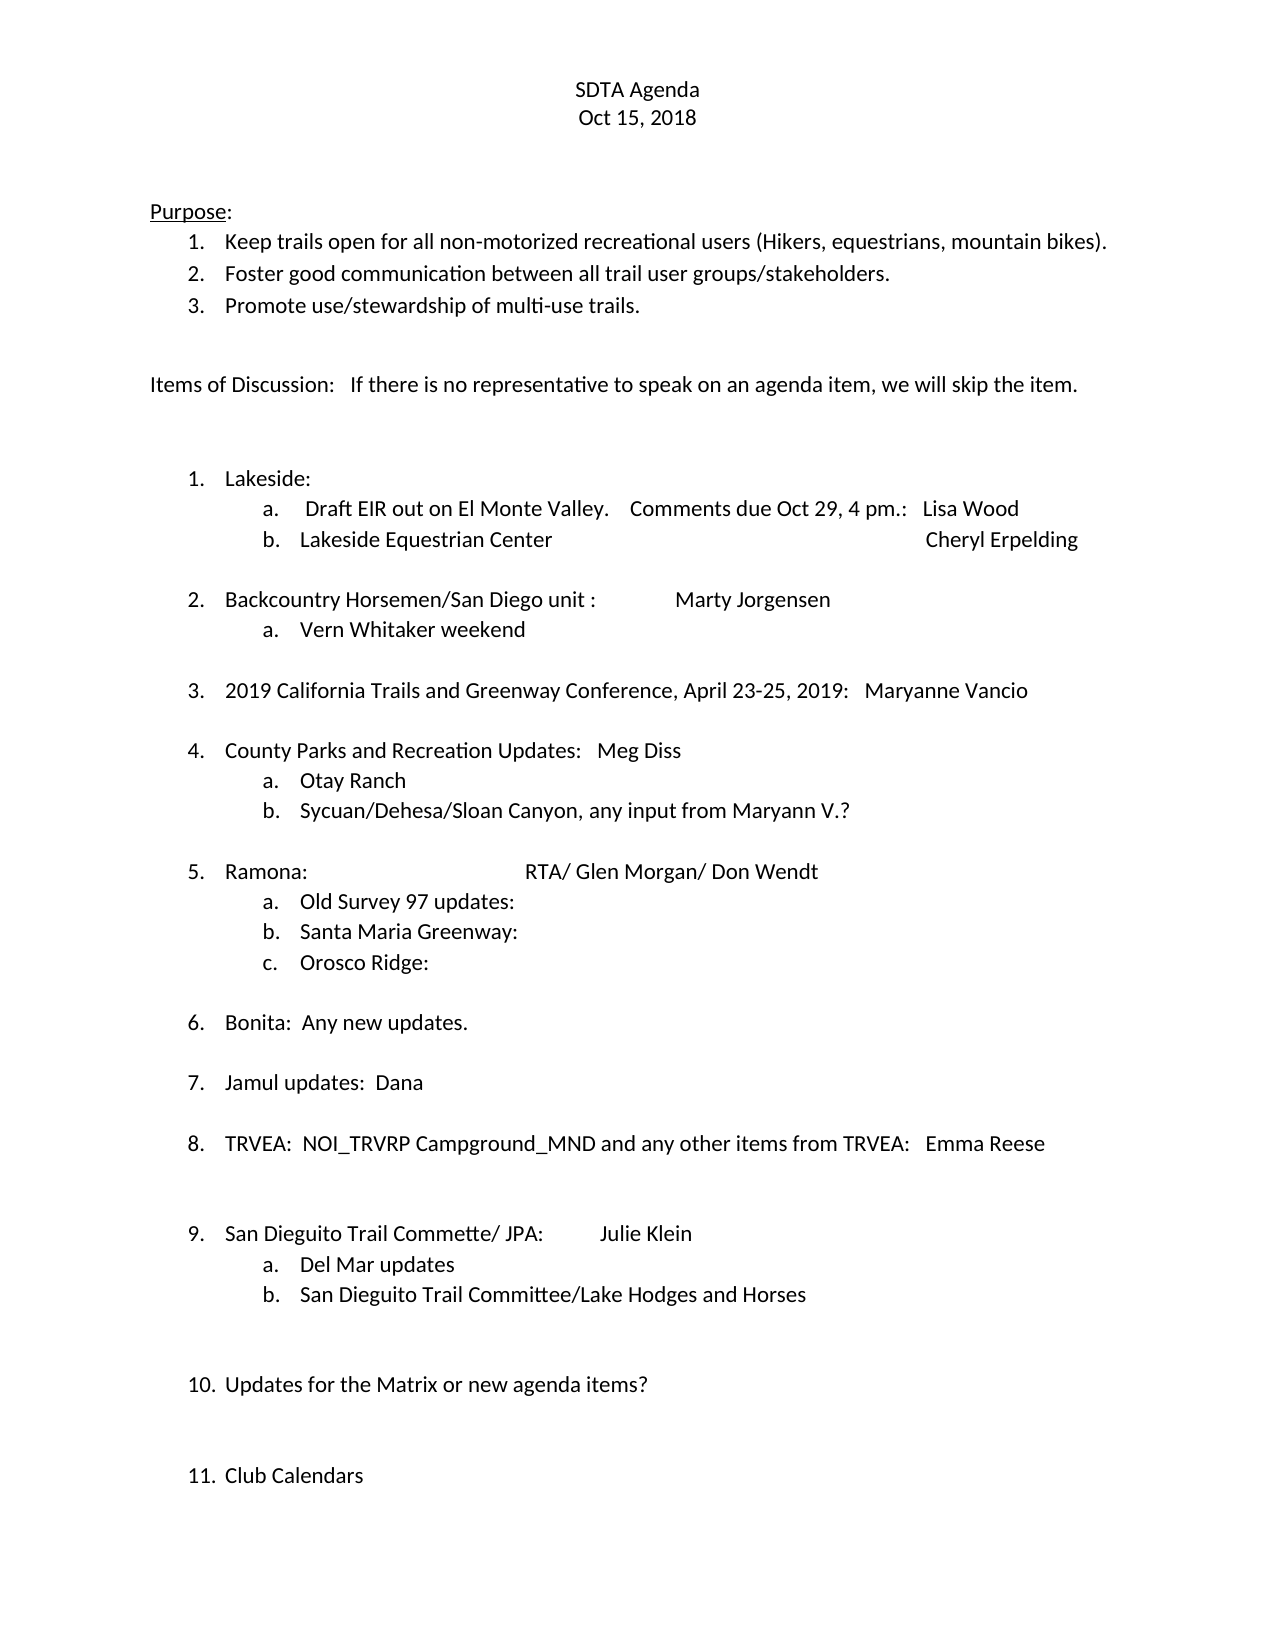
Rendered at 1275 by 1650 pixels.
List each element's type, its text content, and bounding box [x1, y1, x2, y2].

text Items of Discussion: If there is no representative to speak on an agenda item, we will skip the item. [150, 371, 1125, 398]
list Updates for the Matrix or new agenda items? [187, 1371, 1125, 1398]
list San Dieguito Trail Commette/ JPA: Julie Klein [187, 1219, 1125, 1247]
list Draft EIR out on El Monte Valley. Comments due Oct 29, 4 pm.: Lisa Wood [262, 494, 1125, 522]
list Foster good communication between all trail user groups/stakeholders. [187, 259, 1125, 287]
list 2019 California Trails and Greenway Conference, April 23-25, 2019: Maryanne Vancio [187, 676, 1125, 704]
list Vern Whitaker weekend [262, 615, 1125, 643]
list Lakeside Equestrian Center Cheryl Erpelding [262, 525, 1125, 553]
list Jamul updates: Dana [187, 1068, 1125, 1096]
list Ramona: RTA/ Glen Morgan/ Don Wendt [187, 857, 1125, 885]
list Promote use/stewardship of multi-use trails. [187, 291, 1125, 319]
list Club Calendars [187, 1461, 1125, 1489]
list Bonita: Any new updates. [187, 1008, 1125, 1036]
list San Dieguito Trail Committee/Lake Hodges and Horses [262, 1280, 1125, 1308]
list Backcountry Horsemen/San Diego unit : Marty Jorgensen [187, 585, 1125, 613]
list Old Survey 97 updates: [262, 887, 1125, 915]
list Sycuan/Dehesa/Sloan Canyon, any input from Maryann V.? [262, 797, 1125, 824]
list TRVEA: NOI_TRVRP Campground_MND and any other items from TRVEA: Emma Reese [187, 1129, 1125, 1157]
text Purpose: [150, 197, 1125, 225]
list Santa Maria Greenway: [262, 917, 1125, 945]
list Keep trails open for all non-motorized recreational users (Hikers, equestrians, mountain bikes). [187, 227, 1125, 255]
list County Parks and Recreation Updates: Meg Diss [187, 736, 1125, 764]
list Otay Ranch [262, 766, 1125, 794]
list Del Mar updates [262, 1250, 1125, 1278]
list Lakeside: [187, 464, 1125, 492]
list Orosco Ridge: [262, 948, 1125, 976]
